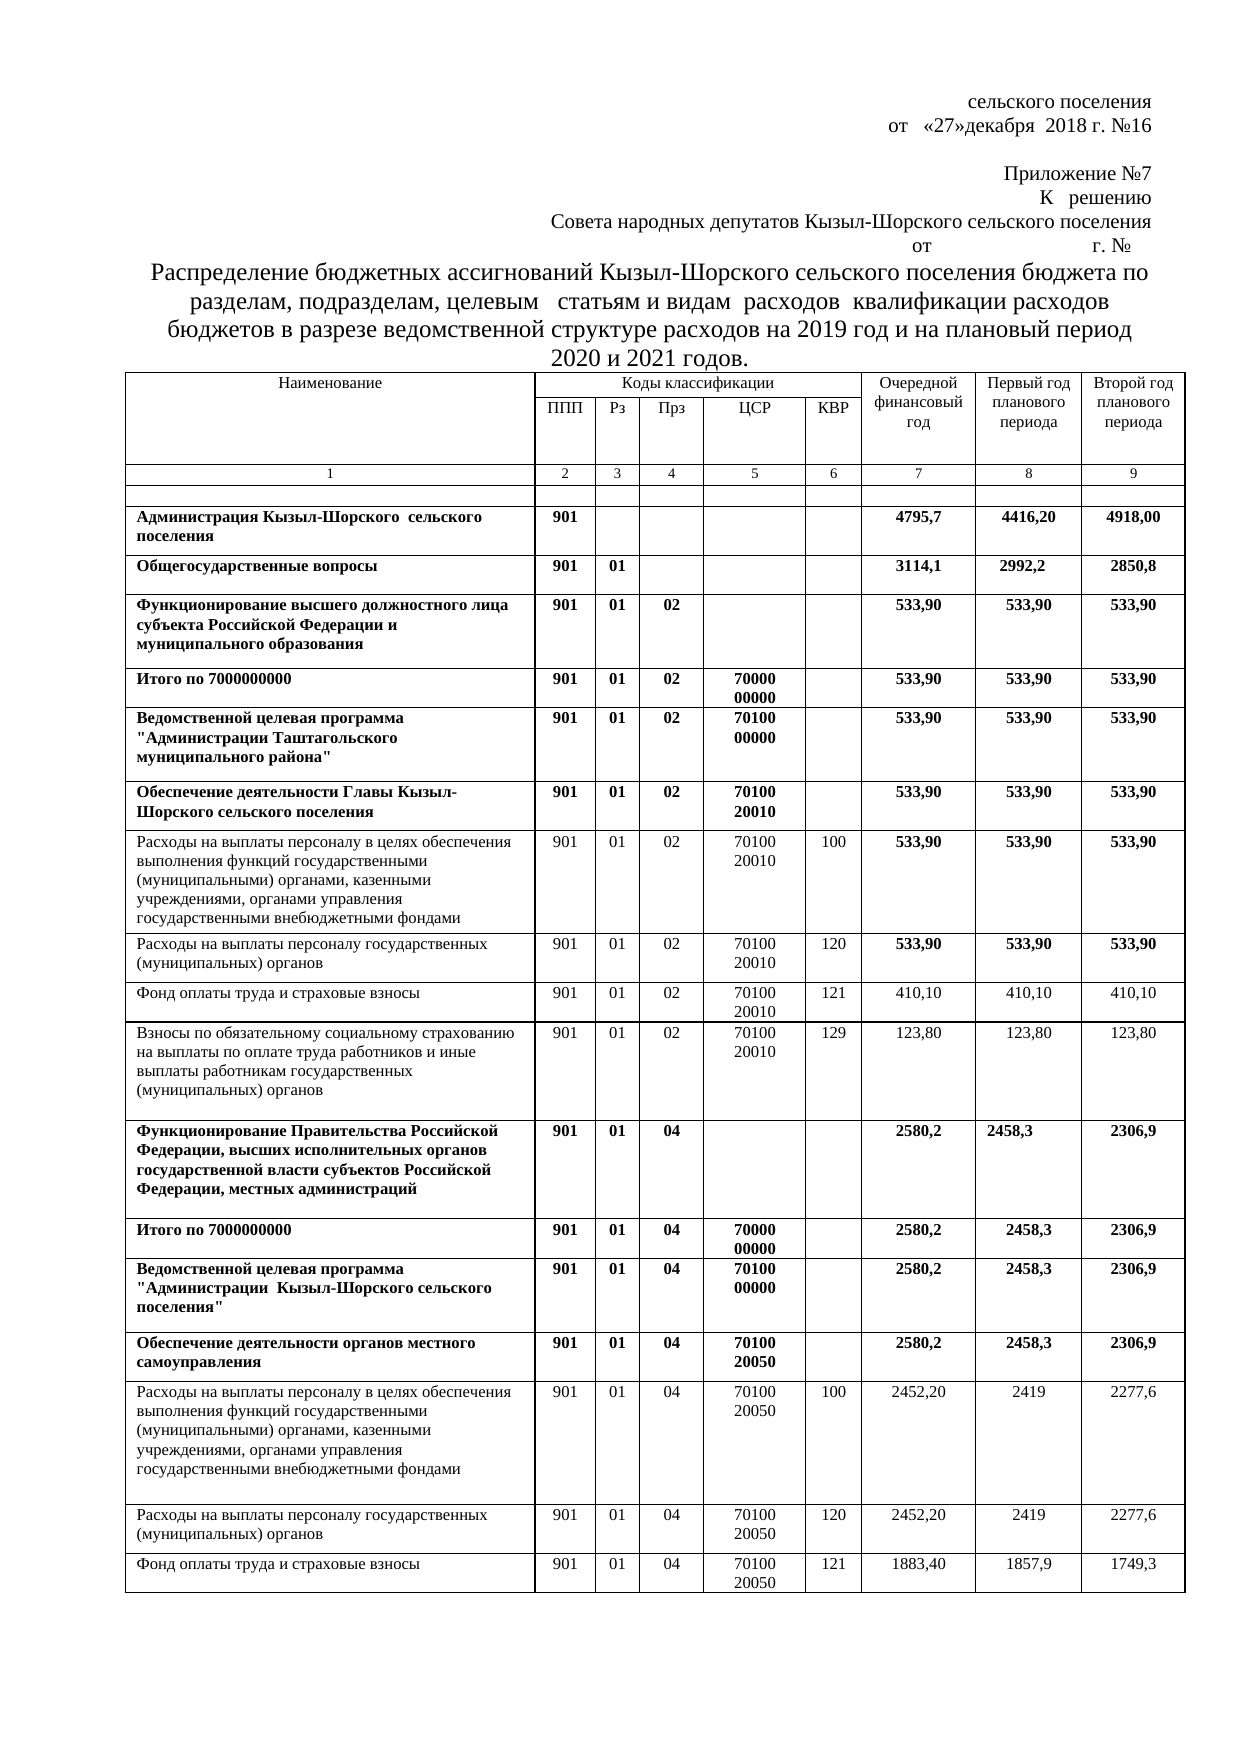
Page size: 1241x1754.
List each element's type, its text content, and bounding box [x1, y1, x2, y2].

table_cell [704, 507, 805, 555]
table_cell 533,90 [976, 669, 1081, 707]
table_cell [806, 669, 861, 707]
table_cell 70100 20010 [704, 934, 805, 982]
table_cell 2452,20 [862, 1505, 975, 1553]
table_cell 01 [596, 595, 639, 668]
table_cell КВР [806, 398, 861, 464]
table_cell 01 [596, 1259, 639, 1332]
table_cell 01 [596, 831, 639, 933]
table_cell [640, 507, 703, 555]
table_cell 01 [596, 1505, 639, 1553]
table_cell Функционирование высшего должностного лица субъекта Российской Федерации и муниципального образования [126, 595, 534, 668]
table_cell 901 [536, 934, 595, 982]
table_cell 901 [536, 1219, 595, 1258]
table_cell [806, 595, 861, 668]
table_cell 410,10 [1082, 983, 1184, 1021]
table_cell 2306,9 [1082, 1121, 1184, 1218]
table_cell 533,90 [1082, 708, 1184, 781]
table_cell ППП [536, 398, 595, 464]
table_cell 2419 [976, 1382, 1081, 1504]
table_cell [806, 708, 861, 781]
table_cell 2992,2 [976, 556, 1081, 594]
table_cell 2580,2 [862, 1259, 975, 1332]
table_cell 01 [596, 556, 639, 594]
table_cell 123,80 [976, 1023, 1081, 1120]
table_cell 901 [536, 1554, 595, 1592]
table_cell 1 [126, 465, 534, 485]
table_cell 01 [596, 708, 639, 781]
table_cell 2277,6 [1082, 1505, 1184, 1553]
table_cell 2452,20 [862, 1382, 975, 1504]
text от «12»марта 2019 г. №18 [148, 233, 1152, 257]
table_cell 533,90 [976, 595, 1081, 668]
table_cell 70100 20050 [704, 1333, 805, 1381]
table_cell 2306,9 [1082, 1333, 1184, 1381]
table_cell 70000 00000 [704, 1219, 805, 1258]
table_cell 02 [640, 1023, 703, 1120]
table_cell 533,90 [862, 782, 975, 830]
table_cell 121 [806, 1554, 861, 1592]
table_cell 70100 20010 [704, 782, 805, 830]
table_cell 533,90 [976, 831, 1081, 933]
table_cell 01 [596, 1333, 639, 1381]
table_cell 2580,2 [862, 1333, 975, 1381]
table_cell [596, 507, 639, 555]
table_cell 2458,3 [976, 1121, 1081, 1218]
table_cell 02 [640, 782, 703, 830]
table_cell Расходы на выплаты персоналу в целях обеспечения выполнения функций государственными (муниципальными) органами, казенными учреждениями, органами управления государственными внебюджетными фондами [126, 831, 534, 933]
table_cell 533,90 [862, 669, 975, 707]
table_cell 901 [536, 507, 595, 555]
table_cell [976, 486, 1081, 506]
text К решению [148, 185, 1152, 209]
table_cell 901 [536, 669, 595, 707]
table_cell 533,90 [862, 831, 975, 933]
table_cell [640, 486, 703, 506]
table_cell 04 [640, 1333, 703, 1381]
table_cell 9 [1082, 465, 1184, 485]
table_cell [596, 486, 639, 506]
table_cell 01 [596, 669, 639, 707]
table_cell 01 [596, 1382, 639, 1504]
table_header Очередной финансовый год [862, 373, 975, 464]
table_cell 1749,3 [1082, 1554, 1184, 1592]
table_cell 04 [640, 1219, 703, 1258]
table_cell 901 [536, 1259, 595, 1332]
table_cell 123,80 [1082, 1023, 1184, 1120]
table_cell [1082, 486, 1184, 506]
table_cell 6 [806, 465, 861, 485]
table_cell 901 [536, 708, 595, 781]
table_cell 901 [536, 782, 595, 830]
table_cell 04 [640, 1554, 703, 1592]
text Совета народных депутатов Кызыл-Шорского сельского поселения [148, 209, 1152, 233]
table_cell 2580,2 [862, 1121, 975, 1218]
table_cell 01 [596, 983, 639, 1021]
table_cell ЦСР [704, 398, 805, 464]
table_cell [704, 486, 805, 506]
table_cell 4918,00 [1082, 507, 1184, 555]
table_header Первый год планового периода [976, 373, 1081, 464]
table_cell 2850,8 [1082, 556, 1184, 594]
table_cell 70100 20050 [704, 1554, 805, 1592]
table_cell [640, 556, 703, 594]
table_cell 901 [536, 1382, 595, 1504]
table_cell 100 [806, 1382, 861, 1504]
table_cell Функционирование Правительства Российской Федерации, высших исполнительных органов государственной власти субъектов Российской Федерации, местных администраций [126, 1121, 534, 1218]
table_cell 533,90 [976, 934, 1081, 982]
table_cell 8 [976, 465, 1081, 485]
table_cell 410,10 [862, 983, 975, 1021]
table_cell 70100 20010 [704, 831, 805, 933]
table_cell 2 [536, 465, 595, 485]
table_cell Ведомственной целевая программа "Администрации Таштагольского муниципального района" [126, 708, 534, 781]
table_cell Администрация Кызыл-Шорского сельского поселения [126, 507, 534, 555]
table_cell 70100 00000 [704, 1259, 805, 1332]
table_cell 120 [806, 934, 861, 982]
table_cell 5 [704, 465, 805, 485]
table_cell 04 [640, 1382, 703, 1504]
table_cell [806, 486, 861, 506]
table_cell Фонд оплаты труда и страховые взносы [126, 983, 534, 1021]
table_cell [806, 556, 861, 594]
table_cell 129 [806, 1023, 861, 1120]
table_cell 533,90 [1082, 669, 1184, 707]
table_cell 01 [596, 1121, 639, 1218]
text Приложение №7 [148, 161, 1152, 185]
table_cell [126, 486, 534, 506]
table_cell 2306,9 [1082, 1259, 1184, 1332]
table_cell 02 [640, 669, 703, 707]
text сельского поселения [148, 89, 1152, 113]
table_cell Итого по 7000000000 [126, 1219, 534, 1258]
table_cell 2458,3 [976, 1259, 1081, 1332]
table_cell 533,90 [862, 595, 975, 668]
table_cell 4416,20 [976, 507, 1081, 555]
table_cell 02 [640, 934, 703, 982]
table_cell 2419 [976, 1505, 1081, 1553]
table_cell Прз [640, 398, 703, 464]
table_cell 04 [640, 1505, 703, 1553]
table_cell 533,90 [976, 708, 1081, 781]
table_cell 01 [596, 1219, 639, 1258]
table_cell 70000 00000 [704, 669, 805, 707]
table_cell 01 [596, 1023, 639, 1120]
table_cell 2458,3 [976, 1219, 1081, 1258]
table_cell 533,90 [862, 934, 975, 982]
table_cell 533,90 [1082, 831, 1184, 933]
table_cell Ведомственной целевая программа "Администрации Кызыл-Шорского сельского поселения" [126, 1259, 534, 1332]
table_cell [704, 1121, 805, 1218]
text от «27»декабря 2018 г. №16 [148, 113, 1152, 137]
table_cell Обеспечение деятельности Главы Кызыл-Шорского сельского поселения [126, 782, 534, 830]
table_cell 02 [640, 595, 703, 668]
table_cell 3 [596, 465, 639, 485]
table_cell [806, 1121, 861, 1218]
table_cell Фонд оплаты труда и страховые взносы [126, 1554, 534, 1592]
table_cell 533,90 [1082, 595, 1184, 668]
table_cell Итого по 7000000000 [126, 669, 534, 707]
table_cell 410,10 [976, 983, 1081, 1021]
table_cell 533,90 [976, 782, 1081, 830]
table_cell 02 [640, 983, 703, 1021]
table_cell 901 [536, 556, 595, 594]
table_cell Расходы на выплаты персоналу государственных (муниципальных) органов [126, 1505, 534, 1553]
table_cell 1883,40 [862, 1554, 975, 1592]
table_cell 2580,2 [862, 1219, 975, 1258]
table_cell Обеспечение деятельности органов местного самоуправления [126, 1333, 534, 1381]
table_cell 04 [640, 1259, 703, 1332]
table_cell 901 [536, 1023, 595, 1120]
table_cell 901 [536, 831, 595, 933]
table_cell [806, 507, 861, 555]
table_cell Расходы на выплаты персоналу в целях обеспечения выполнения функций государственными (муниципальными) органами, казенными учреждениями, органами управления государственными внебюджетными фондами [126, 1382, 534, 1504]
table_cell 70100 20010 [704, 1023, 805, 1120]
table_cell 533,90 [862, 708, 975, 781]
table_cell 100 [806, 831, 861, 933]
table_cell 4795,7 [862, 507, 975, 555]
table_cell 901 [536, 595, 595, 668]
table_cell 01 [596, 1554, 639, 1592]
table_header Второй год планового периода [1082, 373, 1184, 464]
table_cell 70100 00000 [704, 708, 805, 781]
table_cell 123,80 [862, 1023, 975, 1120]
table_cell 120 [806, 1505, 861, 1553]
table_cell Рз [596, 398, 639, 464]
table_cell 7 [862, 465, 975, 485]
table_cell 121 [806, 983, 861, 1021]
table_cell 01 [596, 934, 639, 982]
table_cell 533,90 [1082, 934, 1184, 982]
table_cell 533,90 [1082, 782, 1184, 830]
table_cell 70100 20050 [704, 1382, 805, 1504]
table_cell 01 [596, 782, 639, 830]
table_cell 2277,6 [1082, 1382, 1184, 1504]
table_cell [536, 486, 595, 506]
table_cell 70100 20050 [704, 1505, 805, 1553]
table_cell [806, 1259, 861, 1332]
table_cell 901 [536, 983, 595, 1021]
table_cell [704, 556, 805, 594]
table_cell 2458,3 [976, 1333, 1081, 1381]
table_cell [862, 486, 975, 506]
table_cell 70100 20010 [704, 983, 805, 1021]
table_cell 3114,1 [862, 556, 975, 594]
table_cell 901 [536, 1121, 595, 1218]
table_header Коды классификации [536, 373, 861, 397]
table_cell 901 [536, 1505, 595, 1553]
table_cell Общегосударственные вопросы [126, 556, 534, 594]
table_cell 02 [640, 708, 703, 781]
table_cell [704, 595, 805, 668]
table_cell [806, 1333, 861, 1381]
table_cell [806, 1219, 861, 1258]
table_header Наименование [126, 373, 534, 464]
table_cell Расходы на выплаты персоналу государственных (муниципальных) органов [126, 934, 534, 982]
table_cell 04 [640, 1121, 703, 1218]
table_cell 901 [536, 1333, 595, 1381]
table_cell 2306,9 [1082, 1219, 1184, 1258]
table_cell 02 [640, 831, 703, 933]
table_cell Взносы по обязательному социальному страхованию на выплаты по оплате труда работников и иные выплаты работникам государственных (муниципальных) органов [126, 1023, 534, 1120]
table_cell [806, 782, 861, 830]
text Распределение бюджетных ассигнований Кызыл-Шорского сельского поселения бюджета по разделам, подразделам, целевым статьям и видам расходов квалификации расходов бюджетов в разрезе ведомственной структуре расходов на 2019 год и на плановый период 2020 и 2021 годов. [148, 257, 1152, 372]
table_cell 4 [640, 465, 703, 485]
table_cell 1857,9 [976, 1554, 1081, 1592]
